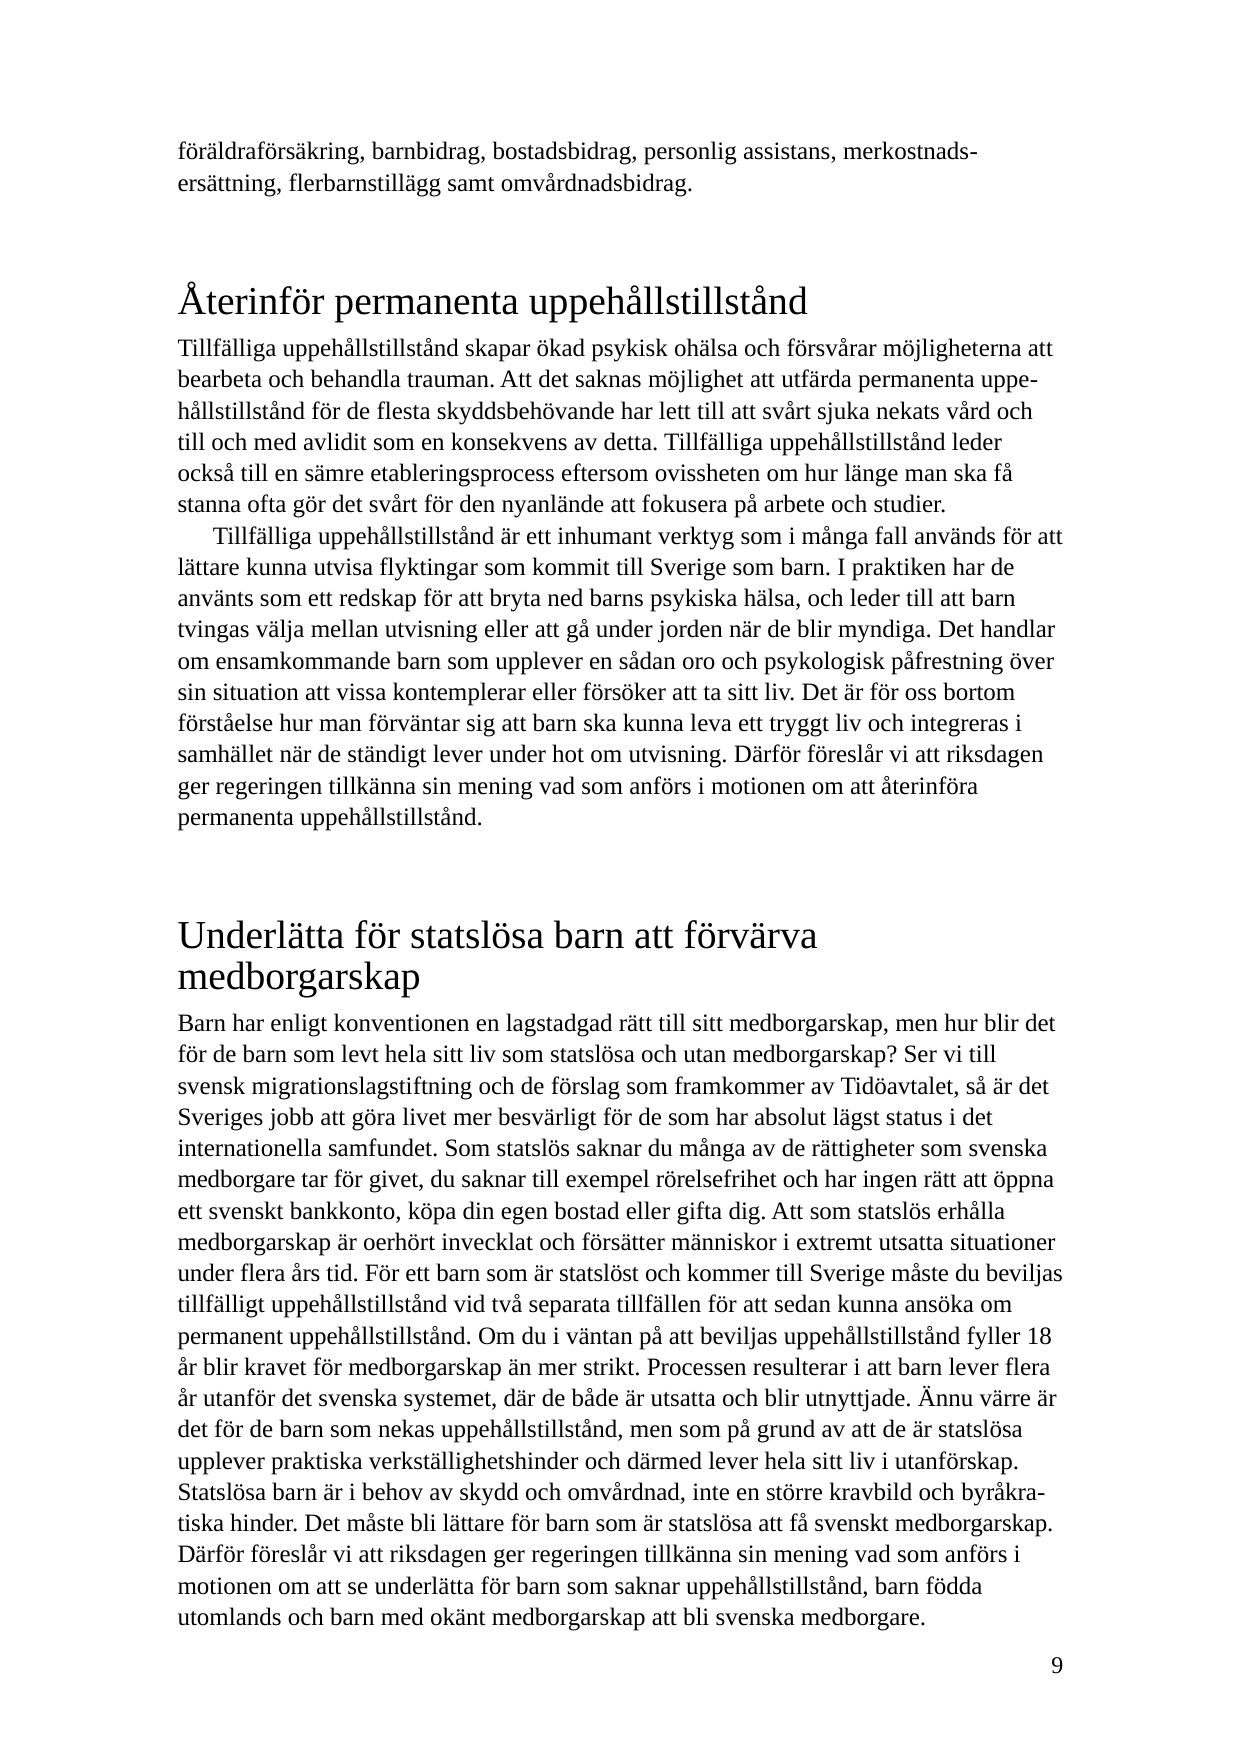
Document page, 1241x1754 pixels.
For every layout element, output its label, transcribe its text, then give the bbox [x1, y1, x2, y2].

text Barn har enligt konventionen en lagstadgad rätt till sitt medborgarskap, men hur blir det för de barn som levt hela sitt liv som statslösa och utan medborgarskap? Ser vi till svensk migrationslagstiftning och de förslag som framkommer av Tidöavtalet, så är det Sveriges jobb att göra livet mer besvärligt för de som har absolut lägst status i det internationella samfundet. Som statslös saknar du många av de rättigheter som svenska medborgare tar för givet, du saknar till exempel rörelsefrihet och har ingen rätt att öppna ett svenskt bankkonto, köpa din egen bostad eller gifta dig. Att som statslös erhålla medborgarskap är oerhört invecklat och försätter människor i extremt utsatta situationer under flera års tid. För ett barn som är statslöst och kommer till Sverige måste du beviljas tillfälligt uppehållstillstånd vid två separata tillfällen för att sedan kunna ansöka om permanent uppehållstillstånd. Om du i väntan på att beviljas uppehållstillstånd fyller 18 år blir kravet för medborgarskap än mer strikt. Processen resulterar i att barn lever flera år utanför det svenska systemet, där de både är utsatta och blir utnyttjade. Ännu värre är det för de barn som nekas uppehållstillstånd, men som på grund av att de är statslösa upplever praktiska verkställighetshinder och därmed lever hela sitt liv i utanförskap. Statslösa barn är i behov av skydd och omvårdnad, inte en större kravbild och byråkratiska hinder. Det måste bli lättare för barn som är statslösa att få svenskt medborgarskap. Därför föreslår vi att riksdagen ger regeringen tillkänna sin mening vad som anförs i motionen om att se underlätta för barn som saknar uppehållstillstånd, barn födda utomlands och barn med okänt medborgarskap att bli svenska medborgare. [177, 1006, 1063, 1631]
text Tillfälliga uppehållstillstånd är ett inhumant verktyg som i många fall används för att lättare kunna utvisa flyktingar som kommit till Sverige som barn. I praktiken har de använts som ett redskap för att bryta ned barns psykiska hälsa, och leder till att barn tvingas välja mellan utvisning eller att gå under jorden när de blir myndiga. Det handlar om ensamkommande barn som upplever en sådan oro och psykologisk påfrestning över sin situation att vissa kontemplerar eller försöker att ta sitt liv. Det är för oss bortom förståelse hur man förväntar sig att barn ska kunna leva ett tryggt liv och integreras i samhället när de ständigt lever under hot om utvisning. Därför föreslår vi att riksdagen ger regeringen tillkänna sin mening vad som anförs i motionen om att återinföra permanenta uppehållstillstånd. [177, 518, 1063, 831]
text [177, 134, 1063, 196]
subtitle Återinför permanenta uppehållstillstånd [177, 282, 1063, 322]
text Tillfälliga uppehållstillstånd skapar ökad psykisk ohälsa och försvårar möjligheterna att bearbeta och behandla trauman. Att det saknas möjlighet att utfärda permanenta uppehållstillstånd för de flesta skyddsbehövande har lett till att svårt sjuka nekats vård och till och med avlidit som en konsekvens av detta. Tillfälliga uppehållstillstånd leder också till en sämre etableringsprocess eftersom ovissheten om hur länge man ska få stanna ofta gör det svårt för den nyanlände att fokusera på arbete och studier. [177, 331, 1063, 518]
subtitle Underlätta för statslösa barn att förvärva medborgarskap [177, 916, 1063, 997]
